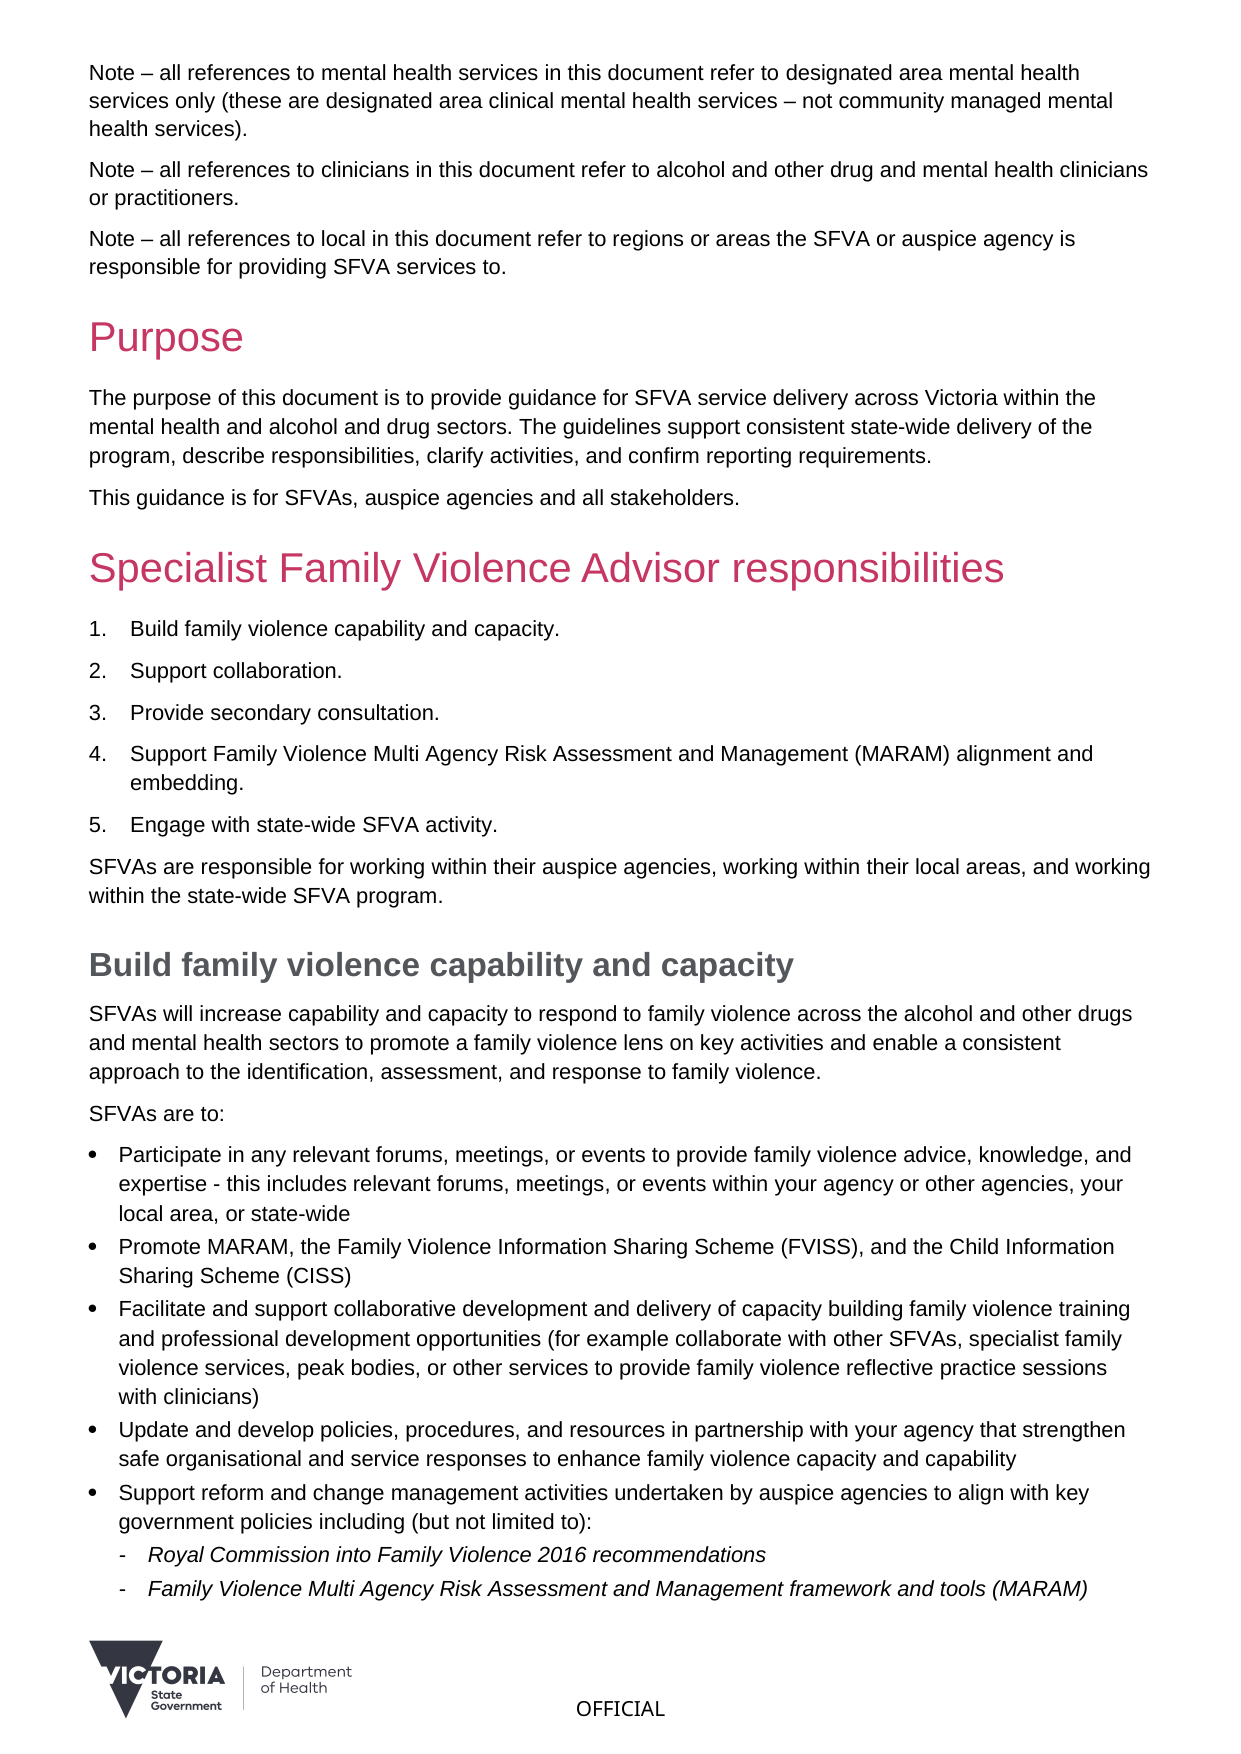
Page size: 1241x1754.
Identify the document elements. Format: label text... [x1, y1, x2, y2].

list Participate in any relevant forums, meetings, or events to provide family violence advice, knowledge, and expertise - this includes relevant forums, meetings, or events within your agency or other agencies, your local area, or state-wide [89, 1138, 1152, 1226]
text SFVAs are responsible for working within their auspice agencies, working within their local areas, and working within the state-wide SFVA program. [89, 850, 1152, 908]
list Support Family Violence Multi Agency Risk Assessment and Management (MARAM) alignment and embedding. [89, 737, 1152, 796]
text Note – all references to mental health services in this document refer to designated area mental health services only (these are designated area clinical mental health services – not community managed mental health services). [89, 57, 1152, 141]
picture [0, 1595, 1241, 1754]
text Note – all references to clinicians in this document refer to alcohol and other drug and mental health clinicians or practitioners. [89, 154, 1152, 210]
subtitle Purpose [89, 312, 1152, 360]
text SFVAs are to: [89, 1096, 1152, 1126]
list Royal Commission into Family Violence 2016 recommendations [118, 1538, 1152, 1567]
list Update and develop policies, procedures, and resources in partnership with your agency that strengthen safe organisational and service responses to enhance family violence capacity and capability [89, 1413, 1152, 1471]
list Promote MARAM, the Family Violence Information Sharing Scheme (FVISS), and the Child Information Sharing Scheme (CISS) [89, 1230, 1152, 1288]
text The purpose of this document is to provide guidance for SFVA service delivery across Victoria within the mental health and alcohol and drug sectors. The guidelines support consistent state-wide delivery of the program, describe responsibilities, clarify activities, and confirm reporting requirements. [89, 381, 1152, 468]
subtitle Build family violence capability and capacity [89, 946, 1152, 984]
text This guidance is for SFVAs, auspice agencies and all stakeholders. [89, 481, 1152, 510]
text Note – all references to local in this document refer to regions or areas the SFVA or auspice agency is responsible for providing SFVA services to. [89, 223, 1152, 279]
list Family Violence Multi Agency Risk Assessment and Management framework and tools (MARAM) [118, 1571, 1152, 1601]
list Build family violence capability and capacity. [89, 612, 1152, 641]
text SFVAs will increase capability and capacity to respond to family violence across the alcohol and other drugs and mental health sectors to promote a family violence lens on key activities and enable a consistent approach to the identification, assessment, and response to family violence. [89, 996, 1152, 1084]
list Provide secondary consultation. [89, 696, 1152, 725]
list Support reform and change management activities undertaken by auspice agencies to align with key government policies including (but not limited to): [89, 1476, 1152, 1534]
list Support collaboration. [89, 654, 1152, 683]
list Facilitate and support collaborative development and delivery of capacity building family violence training and professional development opportunities (for example collaborate with other SFVAs, specialist family violence services, peak bodies, or other services to provide family violence reflective practice sessions with clinicians) [89, 1292, 1152, 1409]
subtitle Specialist Family Violence Advisor responsibilities [89, 543, 1152, 591]
list Engage with state-wide SFVA activity. [89, 808, 1152, 837]
